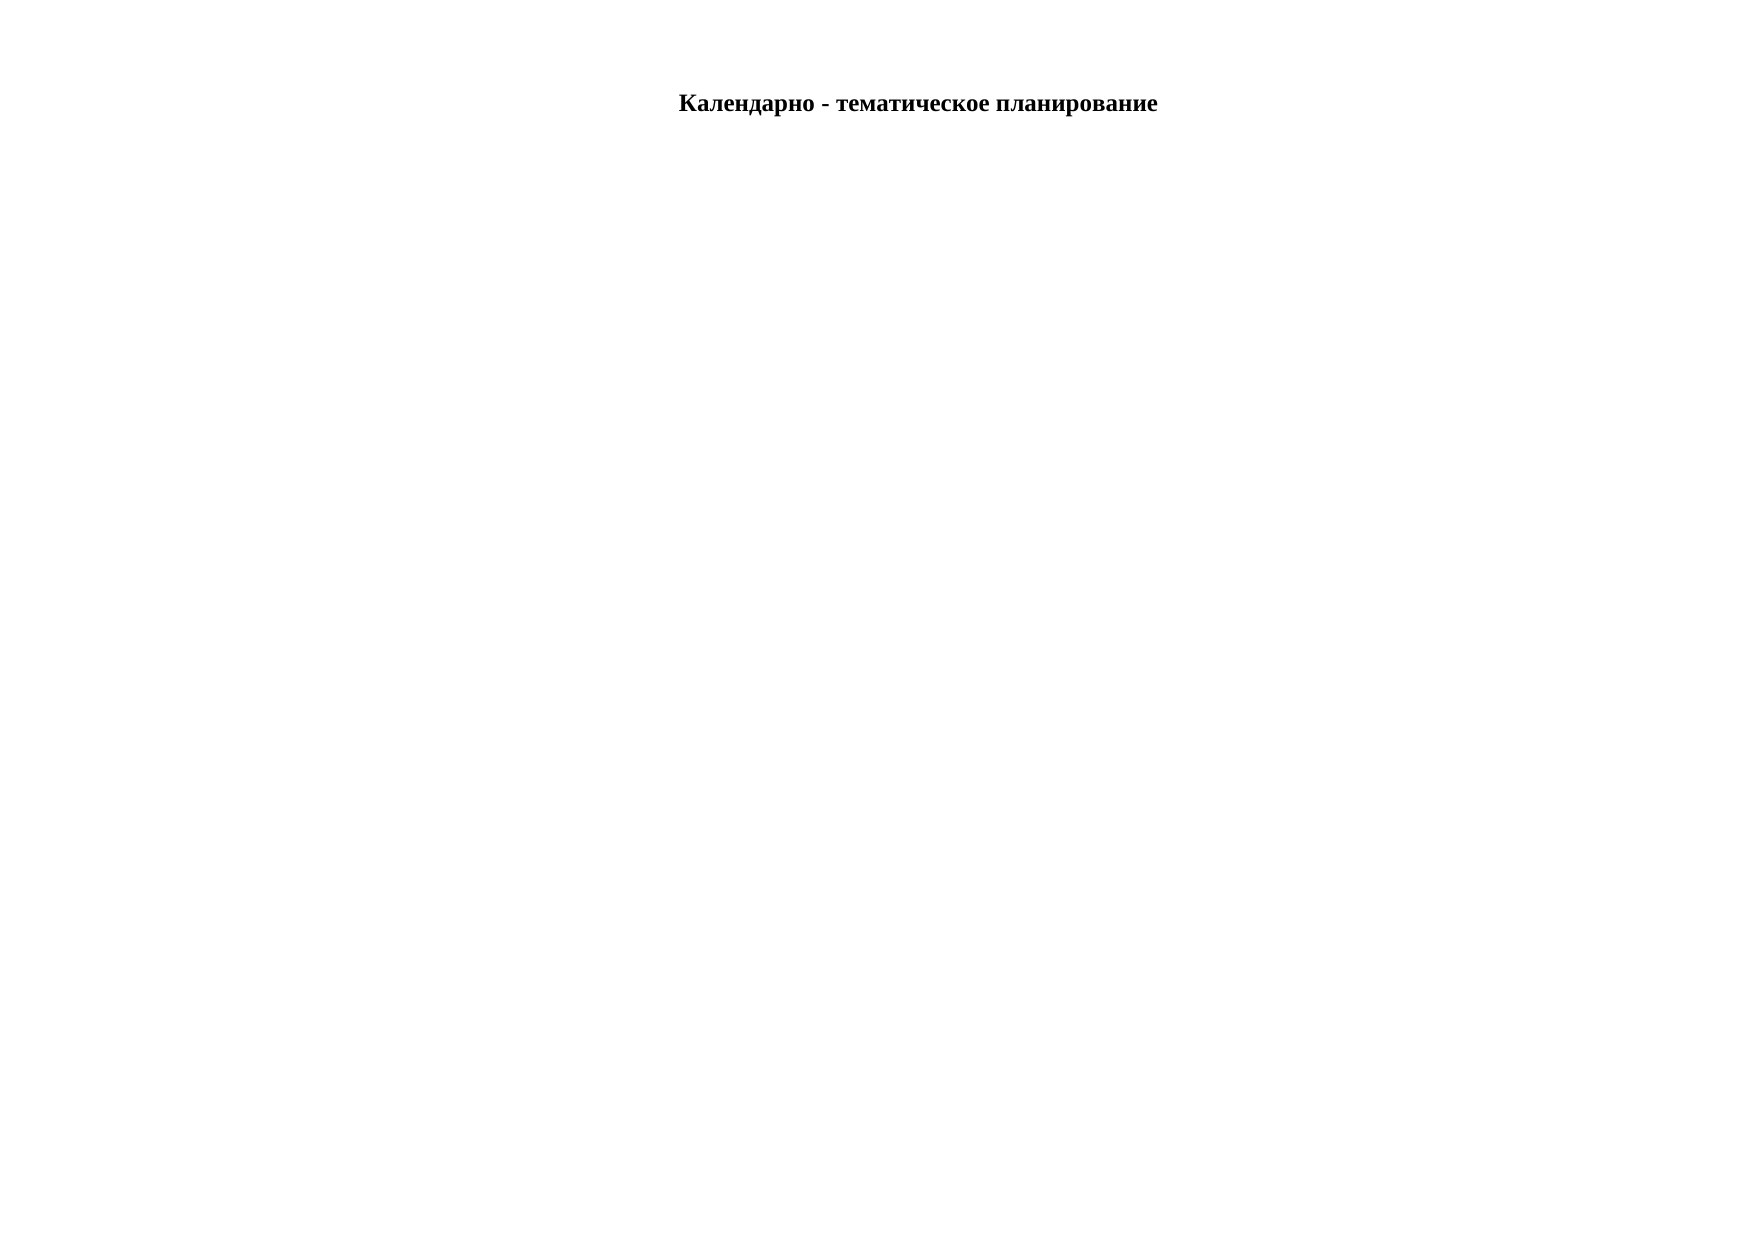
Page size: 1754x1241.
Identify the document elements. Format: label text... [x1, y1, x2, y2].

text Календарно - тематическое планирование [74, 88, 1689, 117]
